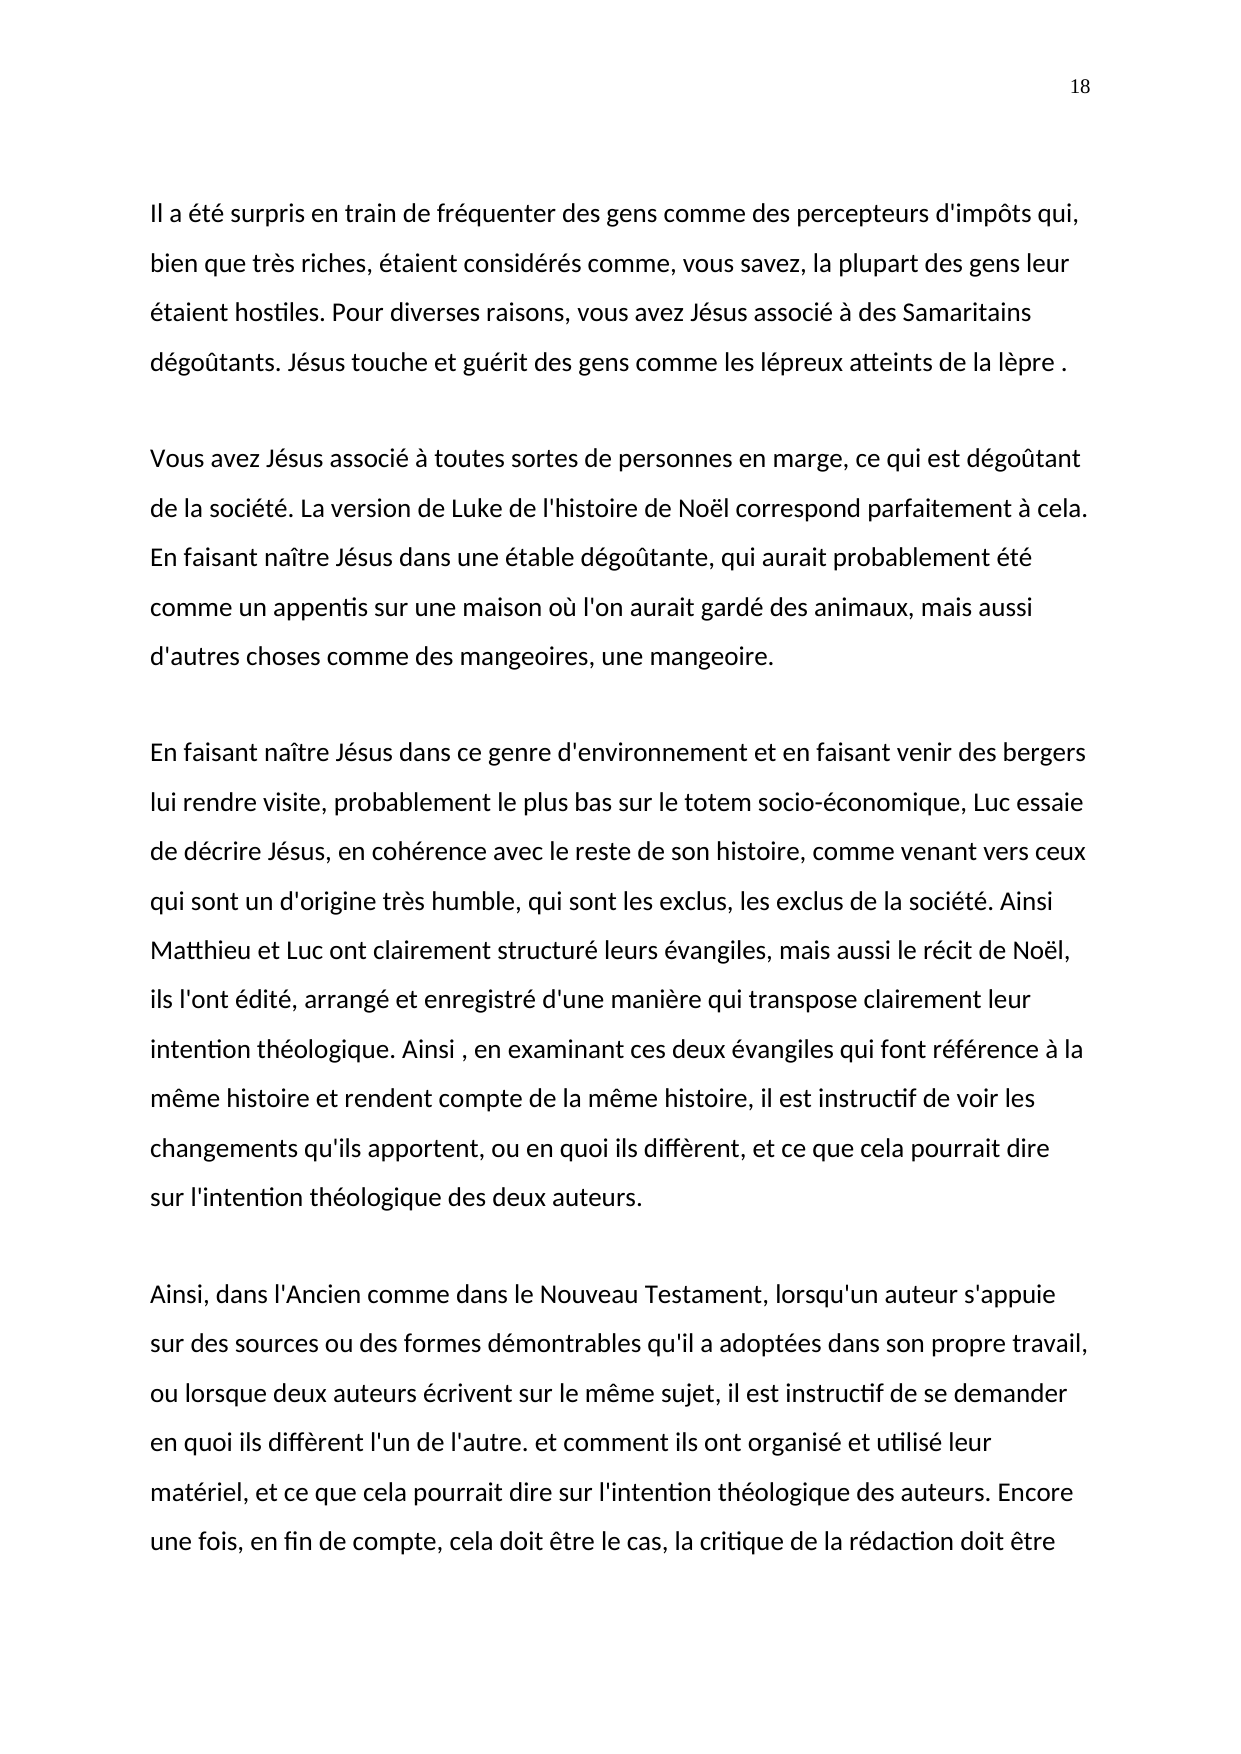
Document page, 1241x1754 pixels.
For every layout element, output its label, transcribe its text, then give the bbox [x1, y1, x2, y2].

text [150, 1277, 1090, 1557]
text Vous avez Jésus associé à toutes sortes de personnes en marge, ce qui est dégoûtant de la société. La version de Luke de l'histoire de Noël correspond parfaitement à cela. En faisant naître Jésus dans une étable dégoûtante, qui aurait probablement été comme un appentis sur une maison où l'on aurait gardé des animaux, mais aussi d'autres choses comme des mangeoires, une mangeoire. [150, 441, 1090, 672]
text En faisant naître Jésus dans ce genre d'environnement et en faisant venir des bergers lui rendre visite, probablement le plus bas sur le totem socio-économique, Luc essaie de décrire Jésus, en cohérence avec le reste de son histoire, comme venant vers ceux qui sont un d'origine très humble, qui sont les exclus, les exclus de la société. Ainsi Matthieu et Luc ont clairement structuré leurs évangiles, mais aussi le récit de Noël, ils l'ont édité, arrangé et enregistré d'une manière qui transpose clairement leur intention théologique. Ainsi , en examinant ces deux évangiles qui font référence à la même histoire et rendent compte de la même histoire, il est instructif de voir les changements qu'ils apportent, ou en quoi ils diffèrent, et ce que cela pourrait dire sur l'intention théologique des deux auteurs. [150, 735, 1090, 1214]
text Il a été surpris en train de fréquenter des gens comme des percepteurs d'impôts qui, bien que très riches, étaient considérés comme, vous savez, la plupart des gens leur étaient hostiles. Pour diverses raisons, vous avez Jésus associé à des Samaritains dégoûtants. Jésus touche et guérit des gens comme les lépreux atteints de la lèpre . [150, 197, 1090, 378]
